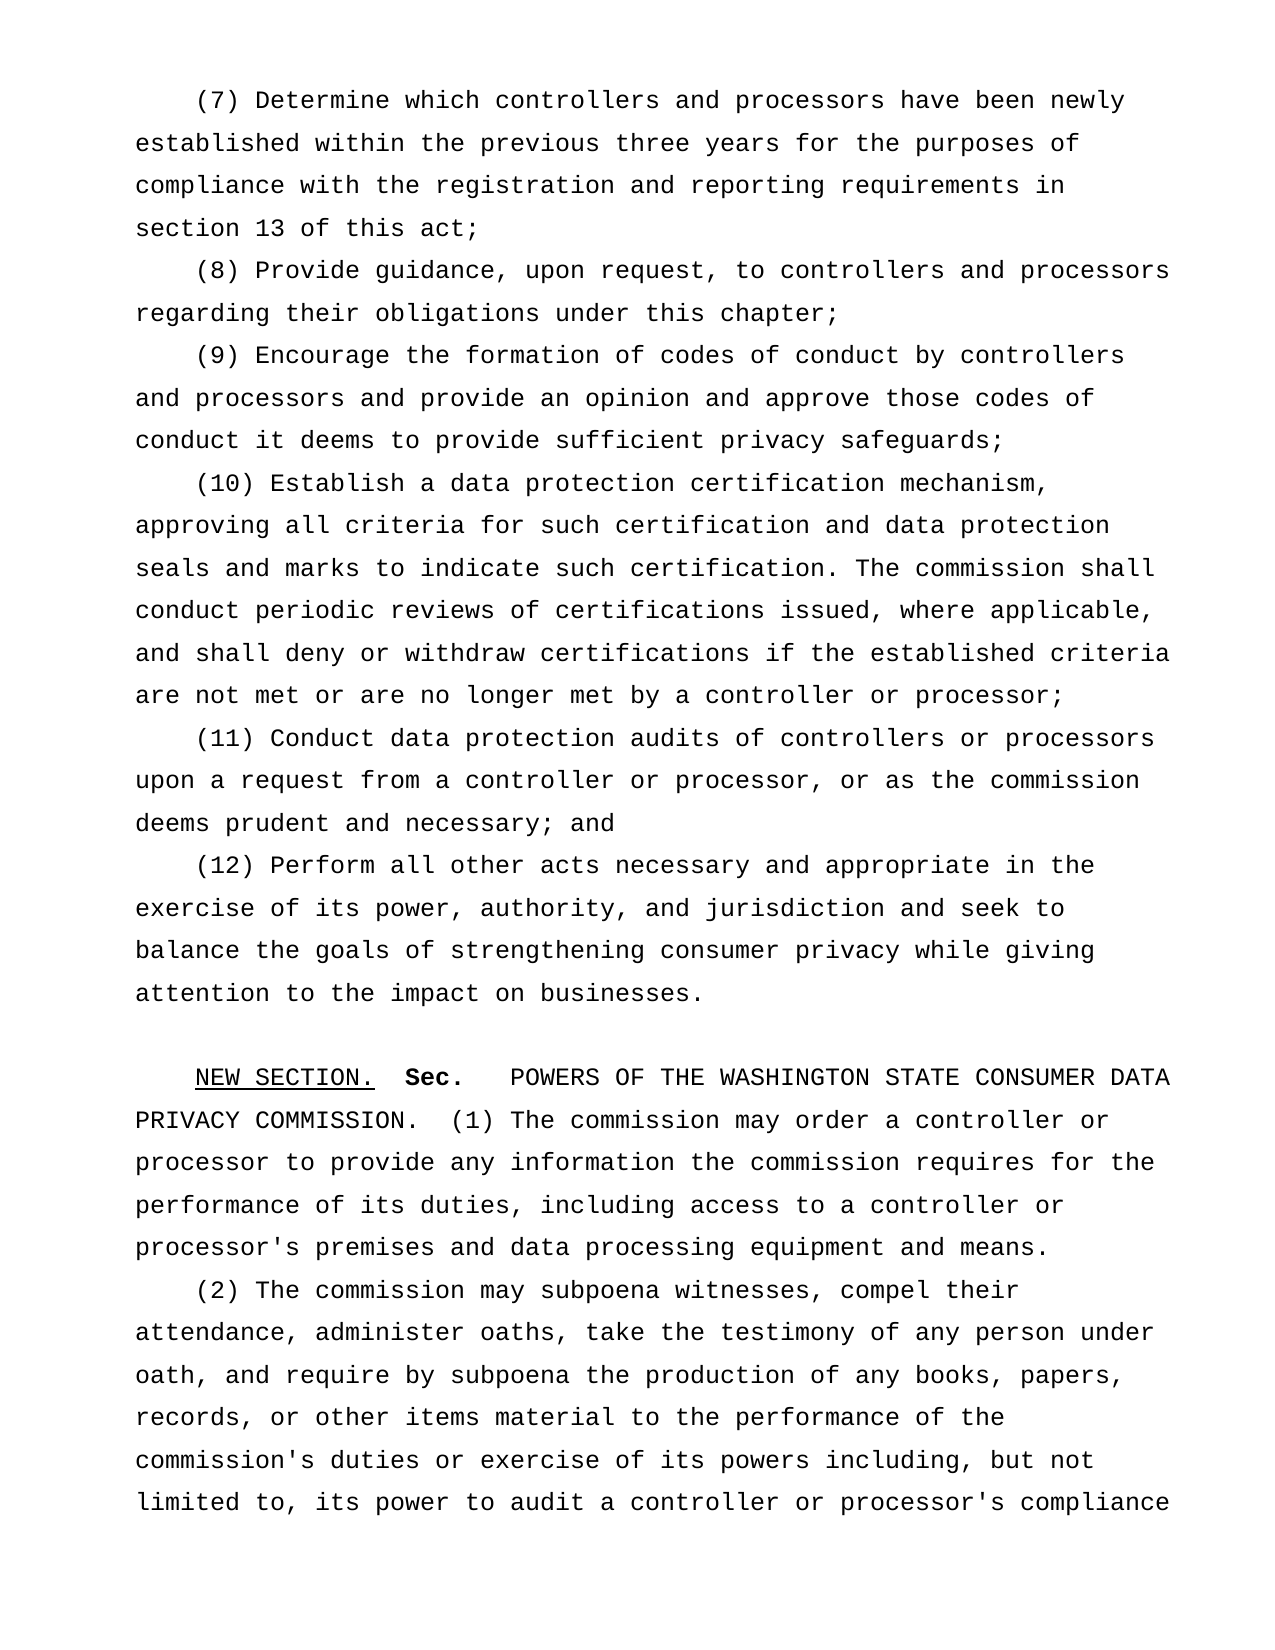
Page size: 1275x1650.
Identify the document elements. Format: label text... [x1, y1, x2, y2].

text (12) Perform all other acts necessary and appropriate in the exercise of its power, authority, and jurisdiction and seek to balance the goals of strengthening consumer privacy while giving attention to the impact on businesses. [135, 840, 1170, 1010]
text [135, 1264, 1170, 1519]
text (7) Determine which controllers and processors have been newly established within the previous three years for the purposes of compliance with the registration and reporting requirements in section 13 of this act; [135, 75, 1170, 245]
text (11) Conduct data protection audits of controllers or processors upon a request from a controller or processor, or as the commission deems prudent and necessary; and [135, 712, 1170, 840]
text NEW SECTION. Sec. POWERS OF THE WASHINGTON STATE CONSUMER DATA PRIVACY COMMISSION. (1) The commission may order a controller or processor to provide any information the commission requires for the performance of its duties, including access to a controller or processor's premises and data processing equipment and means. [135, 1052, 1170, 1264]
text (8) Provide guidance, upon request, to controllers and processors regarding their obligations under this chapter; [135, 245, 1170, 330]
text (9) Encourage the formation of codes of conduct by controllers and processors and provide an opinion and approve those codes of conduct it deems to provide sufficient privacy safeguards; [135, 330, 1170, 457]
text (10) Establish a data protection certification mechanism, approving all criteria for such certification and data protection seals and marks to indicate such certification. The commission shall conduct periodic reviews of certifications issued, where applicable, and shall deny or withdraw certifications if the established criteria are not met or are no longer met by a controller or processor; [135, 457, 1170, 712]
